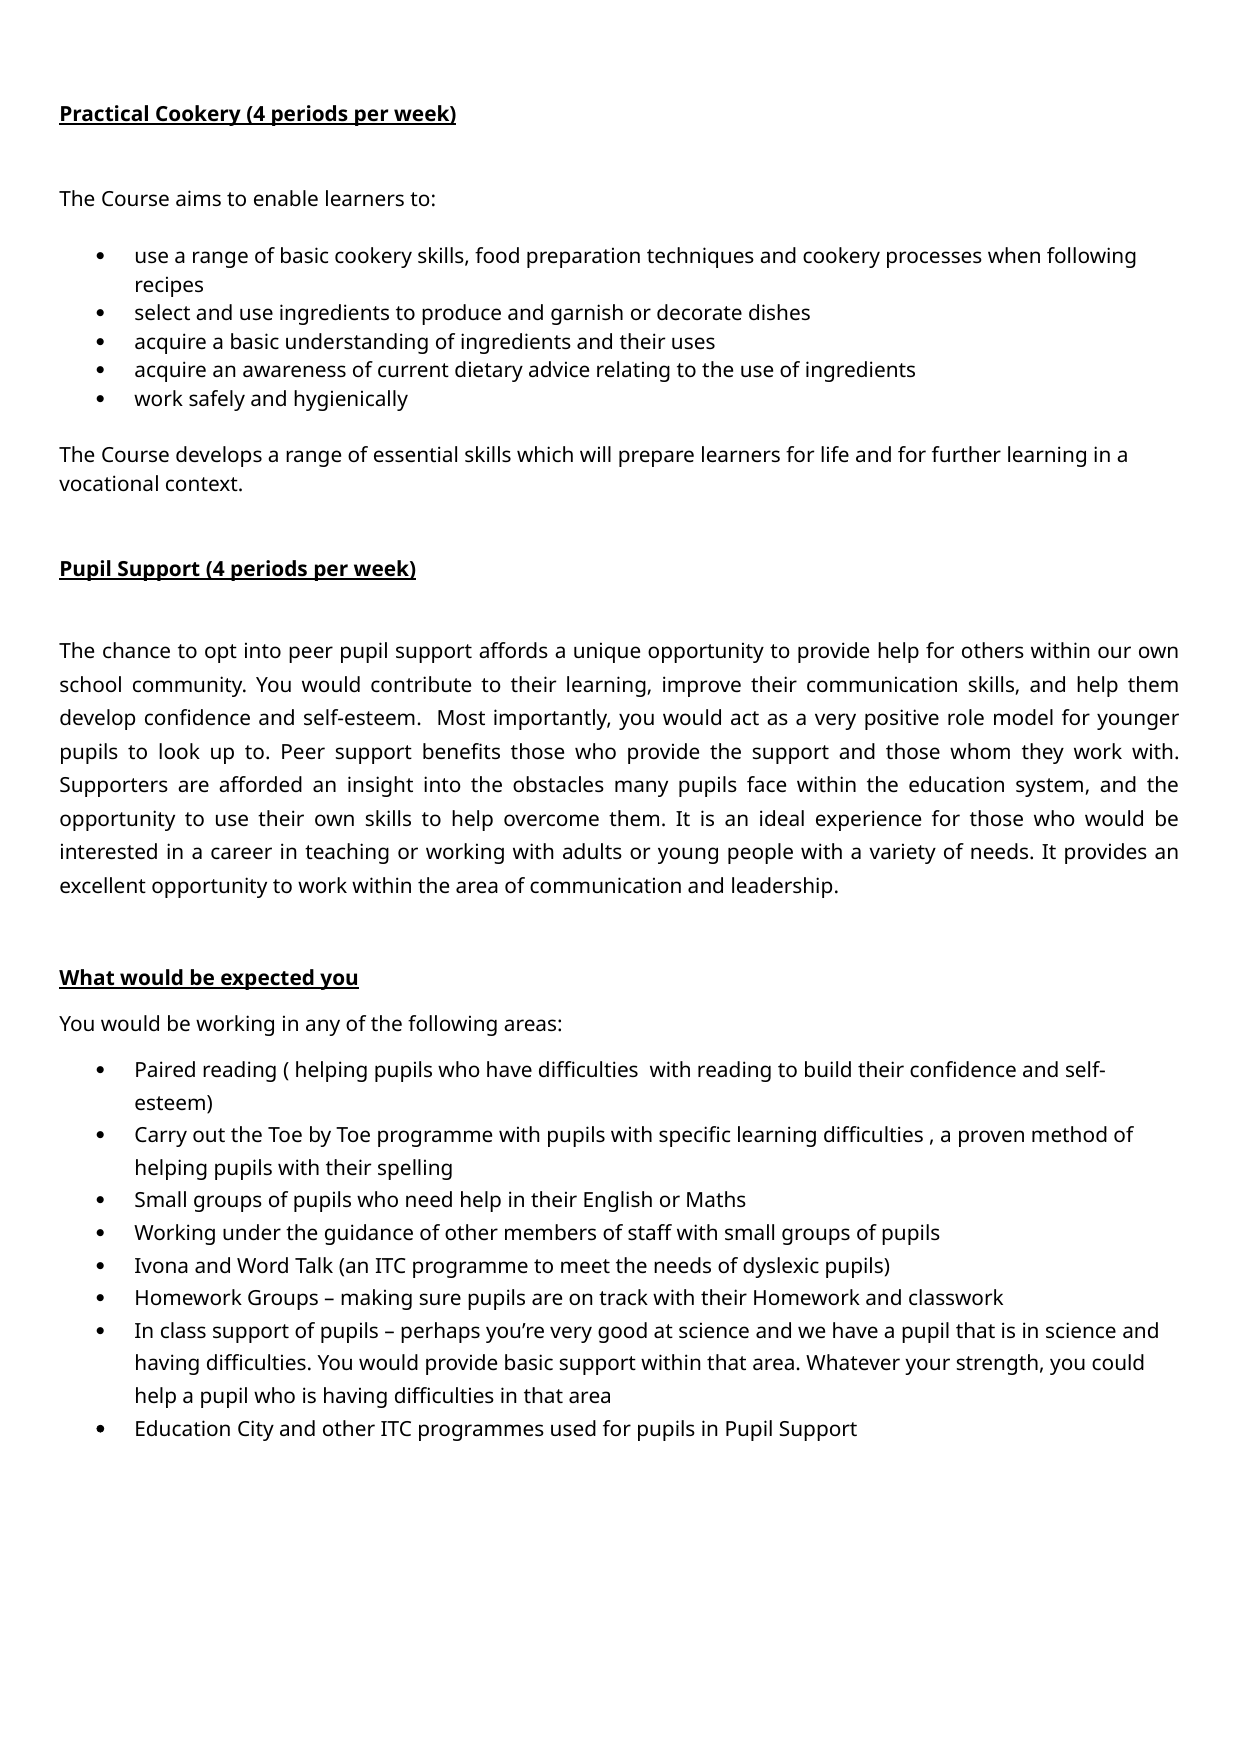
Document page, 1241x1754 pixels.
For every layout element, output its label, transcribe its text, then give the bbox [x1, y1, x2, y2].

list work safely and hygienically [97, 384, 1181, 412]
list use a range of basic cookery skills, food preparation techniques and cookery processes when following recipes [97, 241, 1181, 298]
text You would be working in any of the following areas: [59, 1009, 1181, 1037]
text The Course develops a range of essential skills which will prepare learners for life and for further learning in a vocational context. [59, 441, 1181, 497]
list acquire a basic understanding of ingredients and their uses [97, 327, 1181, 355]
list Education City and other ITC programmes used for pupils in Pupil Support [97, 1414, 1181, 1442]
list Ivona and Word Talk (an ITC programme to meet the needs of dyslexic pupils) [97, 1251, 1181, 1279]
text The chance to opt into peer pupil support affords a unique opportunity to provide help for others within our own school community. You would contribute to their learning, improve their communication skills, and help them develop confidence and self-esteem. Most importantly, you would act as a very positive role model for younger pupils to look up to. Peer support benefits those who provide the support and those whom they work with. Supporters are afforded an insight into the obstacles many pupils face within the education system, and the opportunity to use their own skills to help overcome them. It is an ideal experience for those who would be interested in a career in teaching or working with adults or young people with a variety of needs. It provides an excellent opportunity to work within the area of communication and leadership. [59, 636, 1181, 899]
text Practical Cookery (4 periods per week) [59, 99, 1181, 128]
list acquire an awareness of current dietary advice relating to the use of ingredients [97, 355, 1181, 384]
list Small groups of pupils who need help in their English or Maths [97, 1186, 1181, 1214]
list Homework Groups – making sure pupils are on track with their Homework and classwork [97, 1283, 1181, 1312]
list Working under the guidance of other members of staff with small groups of pupils [97, 1218, 1181, 1247]
list In class support of pupils – perhaps you’re very good at science and we have a pupil that is in science and having difficulties. You would provide basic support within that area. Whatever your strength, you could help a pupil who is having difficulties in that area [97, 1316, 1181, 1409]
list Paired reading ( helping pupils who have difficulties with reading to build their confidence and self- esteem) [97, 1055, 1181, 1116]
list select and use ingredients to produce and garnish or decorate dishes [97, 298, 1181, 327]
text Pupil Support (4 periods per week) [59, 554, 1181, 583]
list Carry out the Toe by Toe programme with pupils with specific learning difficulties , a proven method of helping pupils with their spelling [97, 1120, 1181, 1181]
text The Course aims to enable learners to: [59, 184, 1181, 213]
text What would be expected you [59, 963, 1181, 991]
